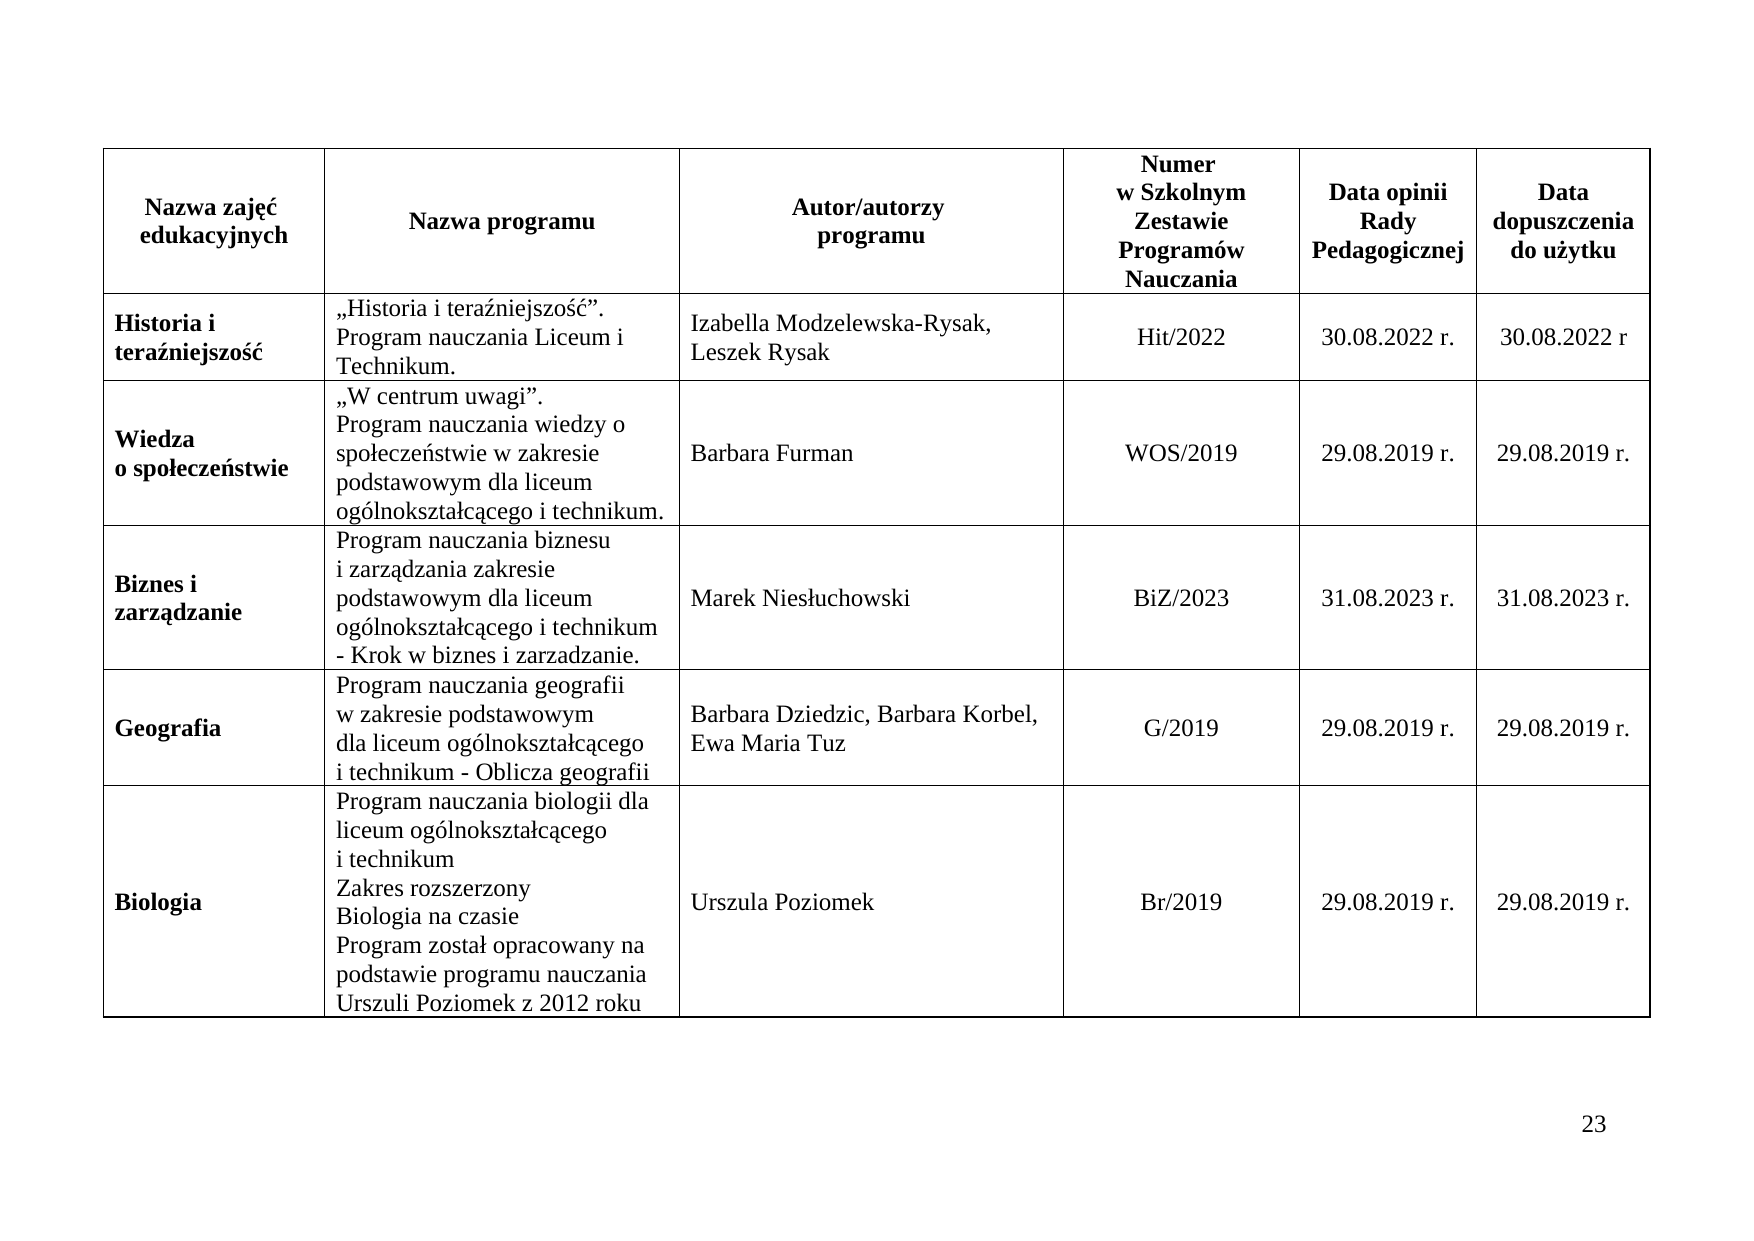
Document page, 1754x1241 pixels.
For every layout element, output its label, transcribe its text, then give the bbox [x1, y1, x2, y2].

table_cell 29.08.2019 r. [1477, 786, 1649, 1016]
table_header Autor/autorzy programu [680, 149, 1063, 292]
table_cell „Historia i teraźniejszość”. Program nauczania Liceum i Technikum. [325, 294, 679, 380]
table_header Data dopuszczenia do użytku [1477, 149, 1649, 292]
table_cell 29.08.2019 r. [1477, 381, 1649, 524]
table_cell 29.08.2019 r. [1300, 786, 1476, 1016]
table_cell Izabella Modzelewska-Rysak, Leszek Rysak [680, 294, 1063, 380]
table_cell Geografia [104, 670, 324, 785]
table_cell Biznes i zarządzanie [104, 526, 324, 669]
table_cell Program nauczania biologii dla liceum ogólnokształcącego i technikum Zakres rozszerzony Biologia na czasie Program został opracowany na podstawie programu nauczania Urszuli Poziomek z 2012 roku [325, 786, 679, 1016]
table_cell Br/2019 [1064, 786, 1299, 1016]
table_cell 30.08.2022 r [1477, 294, 1649, 380]
table_cell Barbara Furman [680, 381, 1063, 524]
table_cell Hit/2022 [1064, 294, 1299, 380]
table_header Nazwa programu [325, 149, 679, 292]
table_cell Program nauczania biznesu i zarządzania zakresie podstawowym dla liceum ogólnokształcącego i technikum - Krok w biznes i zarzadzanie. [325, 526, 679, 669]
table_cell 30.08.2022 r. [1300, 294, 1476, 380]
table_cell 29.08.2019 r. [1300, 670, 1476, 785]
table_cell Program nauczania geografii w zakresie podstawowym dla liceum ogólnokształcącego i technikum - Oblicza geografii [325, 670, 679, 785]
table_cell 31.08.2023 r. [1477, 526, 1649, 669]
table_cell BiZ/2023 [1064, 526, 1299, 669]
table_header Numer w Szkolnym Zestawie Programów Nauczania [1064, 149, 1299, 292]
table_cell „W centrum uwagi”. Program nauczania wiedzy o społeczeństwie w zakresie podstawowym dla liceum ogólnokształcącego i technikum. [325, 381, 679, 524]
table_cell Urszula Poziomek [680, 786, 1063, 1016]
table_cell Marek Niesłuchowski [680, 526, 1063, 669]
table_cell Historia i teraźniejszość [104, 294, 324, 380]
table_cell 29.08.2019 r. [1477, 670, 1649, 785]
table_cell Wiedza o społeczeństwie [104, 381, 324, 524]
table_cell Biologia [104, 786, 324, 1016]
table_cell 31.08.2023 r. [1300, 526, 1476, 669]
table_cell G/2019 [1064, 670, 1299, 785]
table_header Data opinii Rady Pedagogicznej [1300, 149, 1476, 292]
table_cell Barbara Dziedzic, Barbara Korbel, Ewa Maria Tuz [680, 670, 1063, 785]
table_header Nazwa zajęć edukacyjnych [104, 149, 324, 292]
table_cell WOS/2019 [1064, 381, 1299, 524]
table_cell 29.08.2019 r. [1300, 381, 1476, 524]
